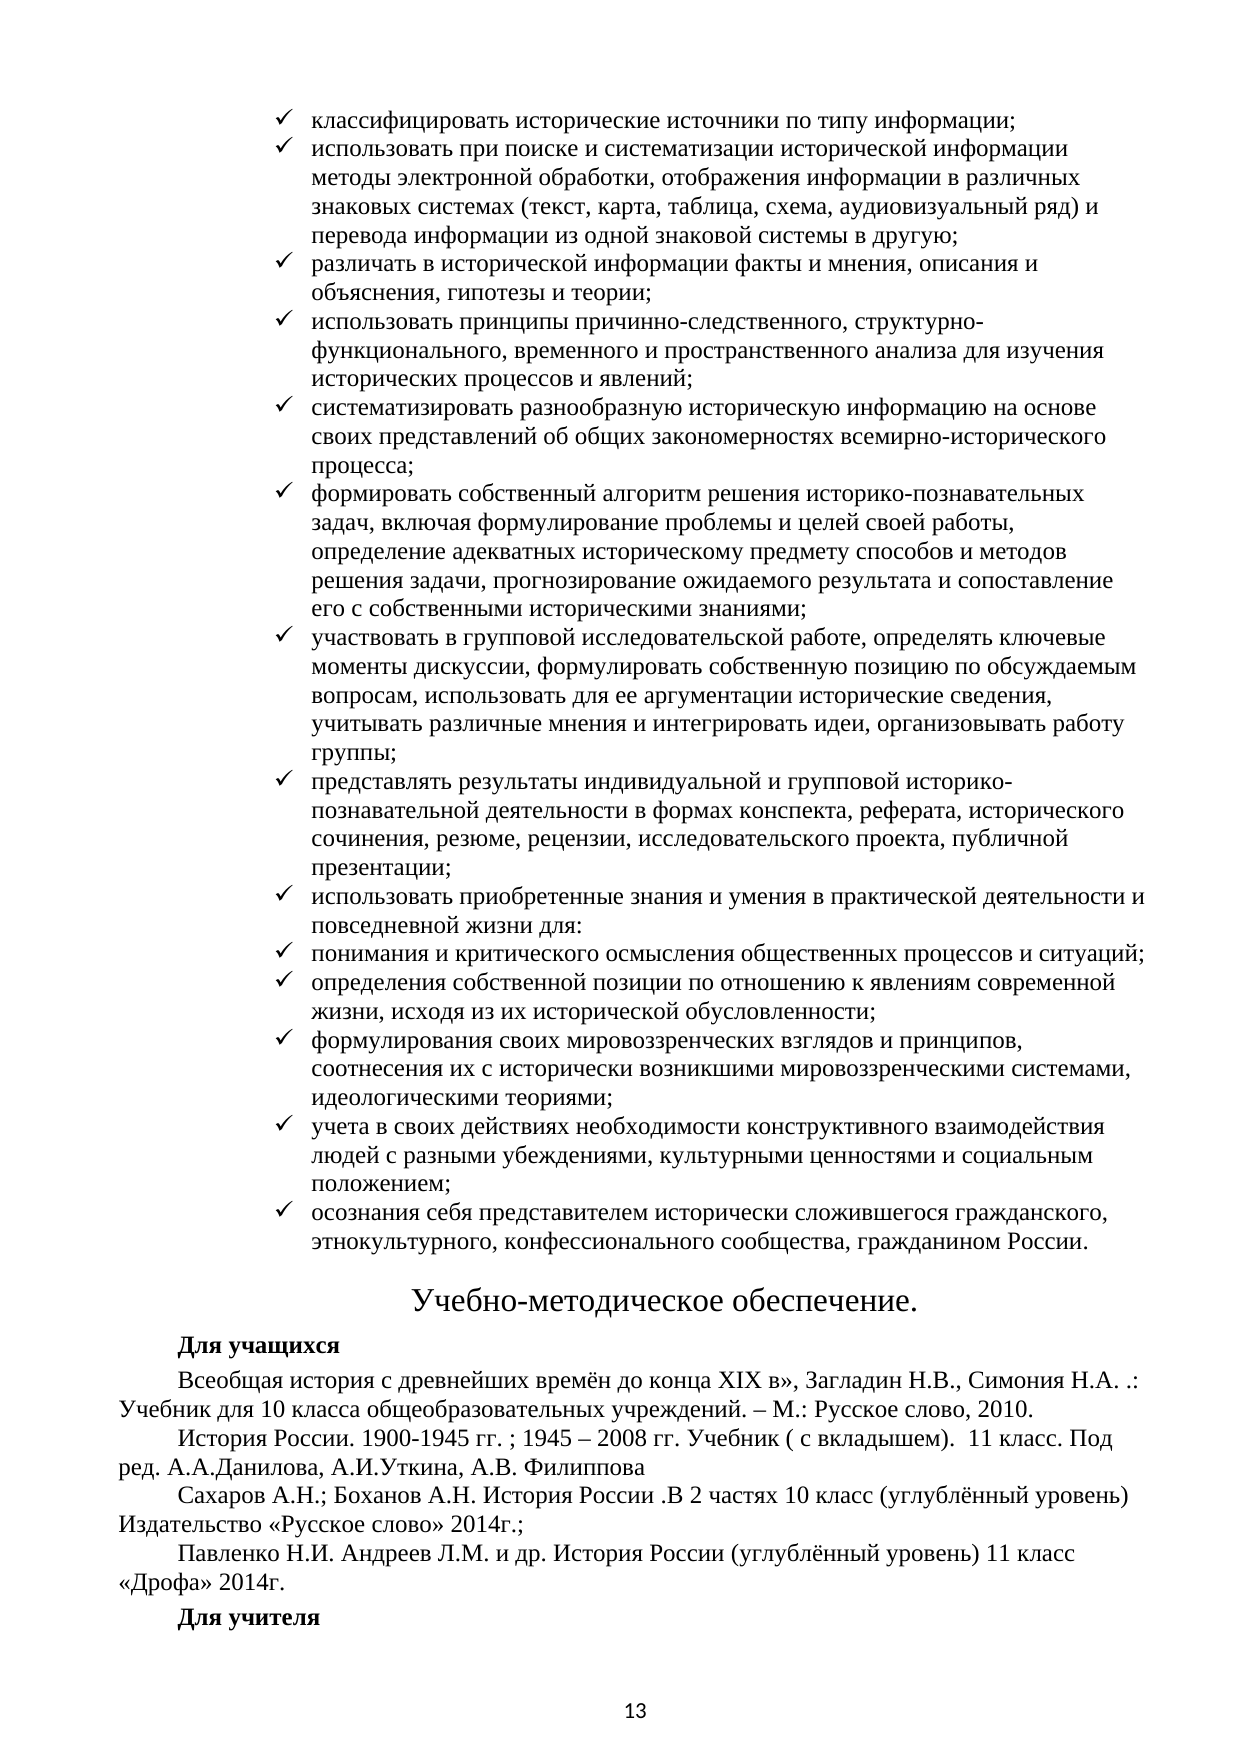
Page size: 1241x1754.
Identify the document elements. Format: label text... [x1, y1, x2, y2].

text Всеобщая история с древнейших времён до конца XIX в», Загладин Н.В., Симония Н.А. .: Учебник для 10 класса общеобразовательных учреждений. – М.: Русское слово, 2010. [118, 1366, 1152, 1423]
list учета в своих действиях необходимости конструктивного взаимодействия людей с разными убеждениями, культурными ценностями и социальным положением; [274, 1111, 1152, 1197]
list участвовать в групповой исследовательской работе, определять ключевые моменты дискуссии, формулировать собственную позицию по обсуждаемым вопросам, использовать для ее аргументации исторические сведения, учитывать различные мнения и интегрировать идеи, организовывать работу группы; [274, 622, 1152, 766]
text История России. 1900-1945 гг. ; 1945 – 2008 гг. Учебник ( с вкладышем). 11 класс. Под ред. А.А.Данилова, А.И.Уткина, А.В. Филиппова [118, 1423, 1152, 1481]
text Учебно-методическое обеспечение. [118, 1280, 1152, 1318]
text Павленко Н.И. Андреев Л.М. и др. История России (углублённый уровень) 11 класс «Дрофа» 2014г. [118, 1538, 1152, 1596]
list осознания себя представителем исторически сложившегося гражданского, этнокультурного, конфессионального сообщества, гражданином России. [274, 1197, 1152, 1255]
list формулирования своих мировоззренческих взглядов и принципов, соотнесения их с исторически возникшими мировоззренческими системами, идеологическими теориями; [274, 1025, 1152, 1111]
list представлять результаты индивидуальной и групповой историко-познавательной деятельности в формах конспекта, реферата, исторического сочинения, резюме, рецензии, исследовательского проекта, публичной презентации; [274, 766, 1152, 881]
text Для учащихся [118, 1331, 1152, 1359]
list систематизировать разнообразную историческую информацию на основе своих представлений об общих закономерностях всемирно-исторического процесса; [274, 392, 1152, 478]
text Для учителя [118, 1602, 1152, 1631]
list формировать собственный алгоритм решения историко-познавательных задач, включая формулирование проблемы и целей своей работы, определение адекватных историческому предмету способов и методов решения задачи, прогнозирование ожидаемого результата и сопоставление его с собственными историческими знаниями; [274, 478, 1152, 622]
list классифицировать исторические источники по типу информации; [274, 105, 1152, 133]
list использовать при поиске и систематизации исторической информации методы электронной обработки, отображения информации в различных знаковых системах (текст, карта, таблица, схема, аудиовизуальный ряд) и перевода информации из одной знаковой системы в другую; [274, 133, 1152, 248]
list использовать приобретенные знания и умения в практической деятельности и повседневной жизни для: [274, 881, 1152, 938]
text Сахаров А.Н.; Боханов А.Н. История России .В 2 частях 10 класс (углублённый уровень) Издательство «Русское слово» 2014г.; [118, 1481, 1152, 1538]
list использовать принципы причинно-следственного, структурно-функционального, временного и пространственного анализа для изучения исторических процессов и явлений; [274, 306, 1152, 392]
list различать в исторической информации факты и мнения, описания и объяснения, гипотезы и теории; [274, 248, 1152, 306]
list определения собственной позиции по отношению к явлениям современной жизни, исходя из их исторической обусловленности; [274, 967, 1152, 1025]
list понимания и критического осмысления общественных процессов и ситуаций; [274, 938, 1152, 967]
